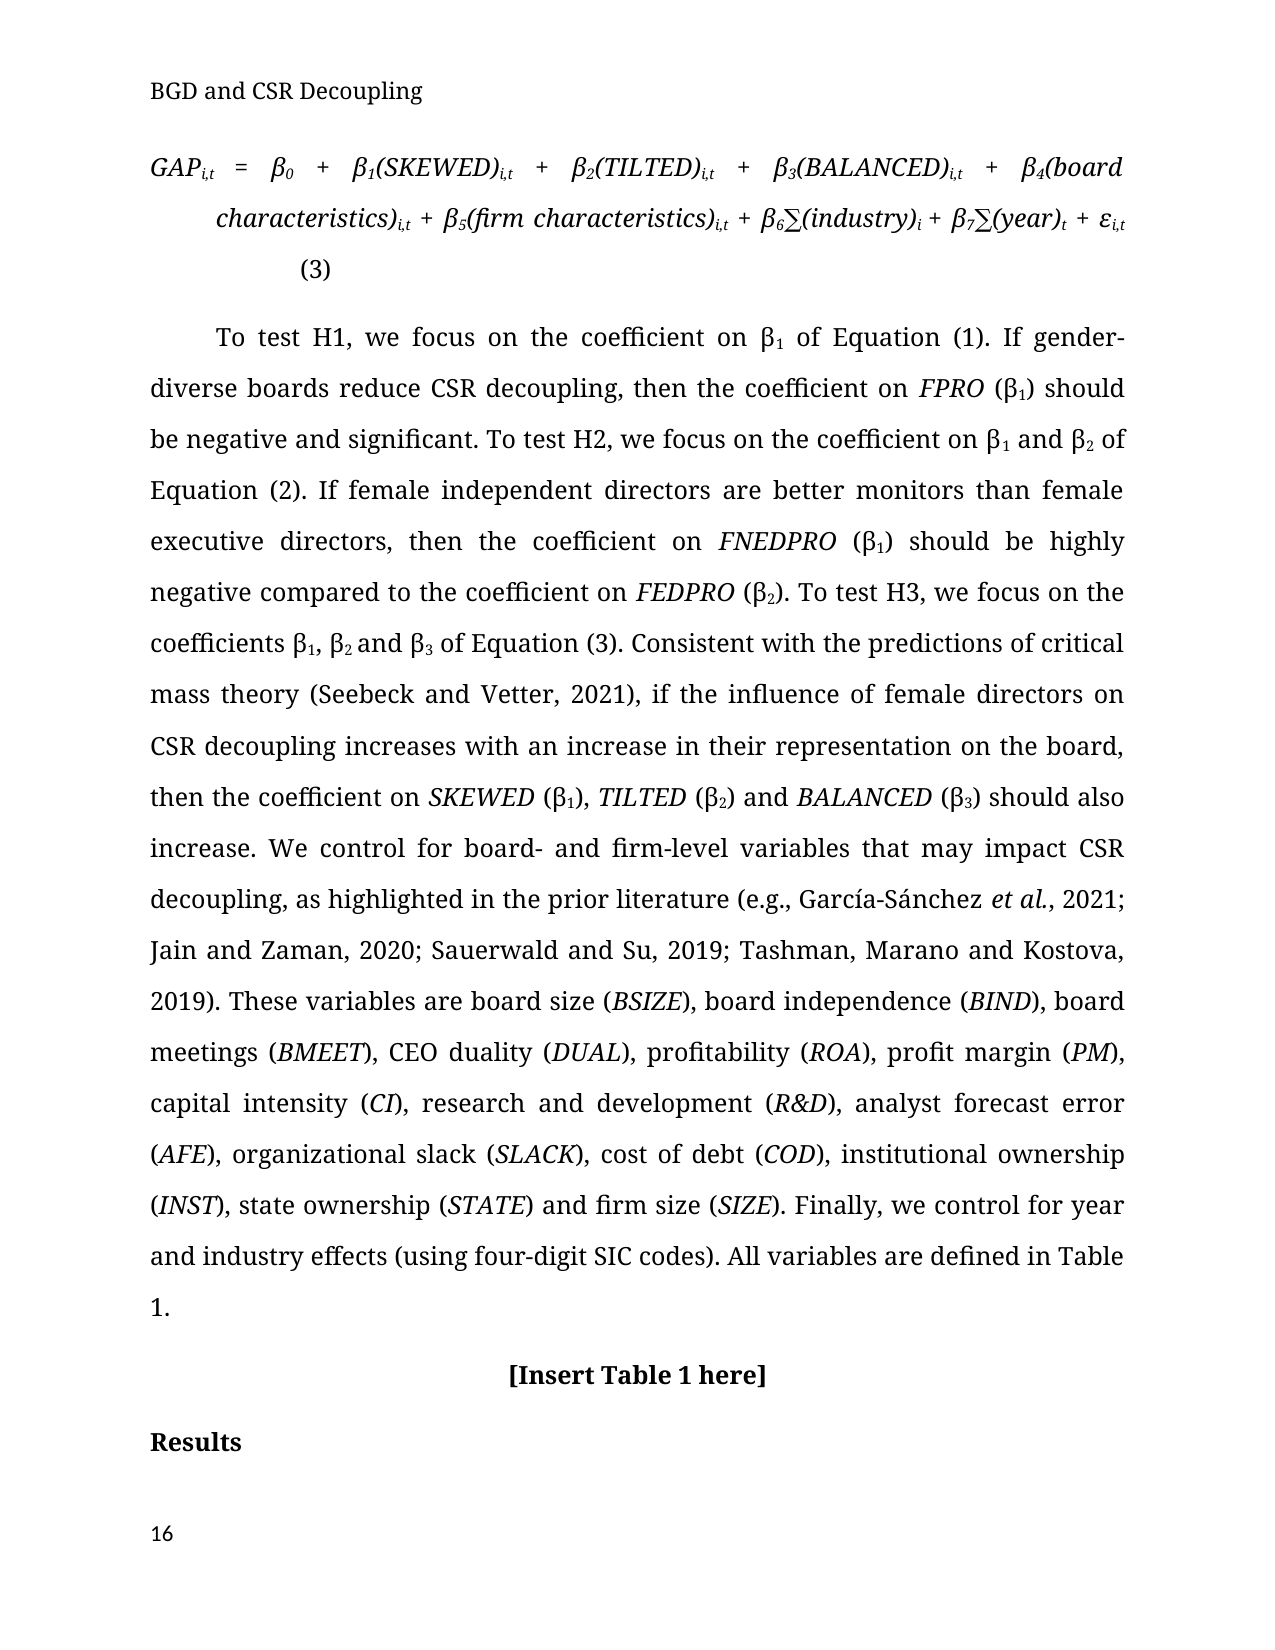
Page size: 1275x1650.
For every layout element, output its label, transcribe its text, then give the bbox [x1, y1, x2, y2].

text GAPi,t = β0 + β1(SKEWED)i,t + β2(TILTED)i,t + β3(BALANCED)i,t + β4(board characteristics)i,t + β5(firm characteristics)i,t + β6∑(industry)i + β7∑(year)t + εi,t (3) [150, 150, 1125, 286]
text [Insert Table 1 here] [150, 1357, 1125, 1391]
text Results [150, 1425, 1125, 1459]
text To test H1, we focus on the coefficient on β1 of Equation (1). If gender-diverse boards reduce CSR decoupling, then the coefficient on FPRO (β1) should be negative and significant. To test H2, we focus on the coefficient on β1 and β2 of Equation (2). If female independent directors are better monitors than female executive directors, then the coefficient on FNEDPRO (β1) should be highly negative compared to the coefficient on FEDPRO (β2). To test H3, we focus on the coefficients β1, β2 and β3 of Equation (3). Consistent with the predictions of critical mass theory (Seebeck and Vetter, 2021), if the influence of female directors on CSR decoupling increases with an increase in their representation on the board, then the coefficient on SKEWED (β1), TILTED (β2) and BALANCED (β3) should also increase. We control for board- and firm-level variables that may impact CSR decoupling, as highlighted in the prior literature (e.g., García-Sánchez et al., 2021; Jain and Zaman, 2020; Sauerwald and Su, 2019; Tashman, Marano and Kostova, 2019). These variables are board size (BSIZE), board independence (BIND), board meetings (BMEET), CEO duality (DUAL), profitability (ROA), profit margin (PM), capital intensity (CI), research and development (R&D), analyst forecast error (AFE), organizational slack (SLACK), cost of debt (COD), institutional ownership (INST), state ownership (STATE) and firm size (SIZE). Finally, we control for year and industry effects (using four-digit SIC codes). All variables are defined in Table 1. [150, 320, 1125, 1324]
